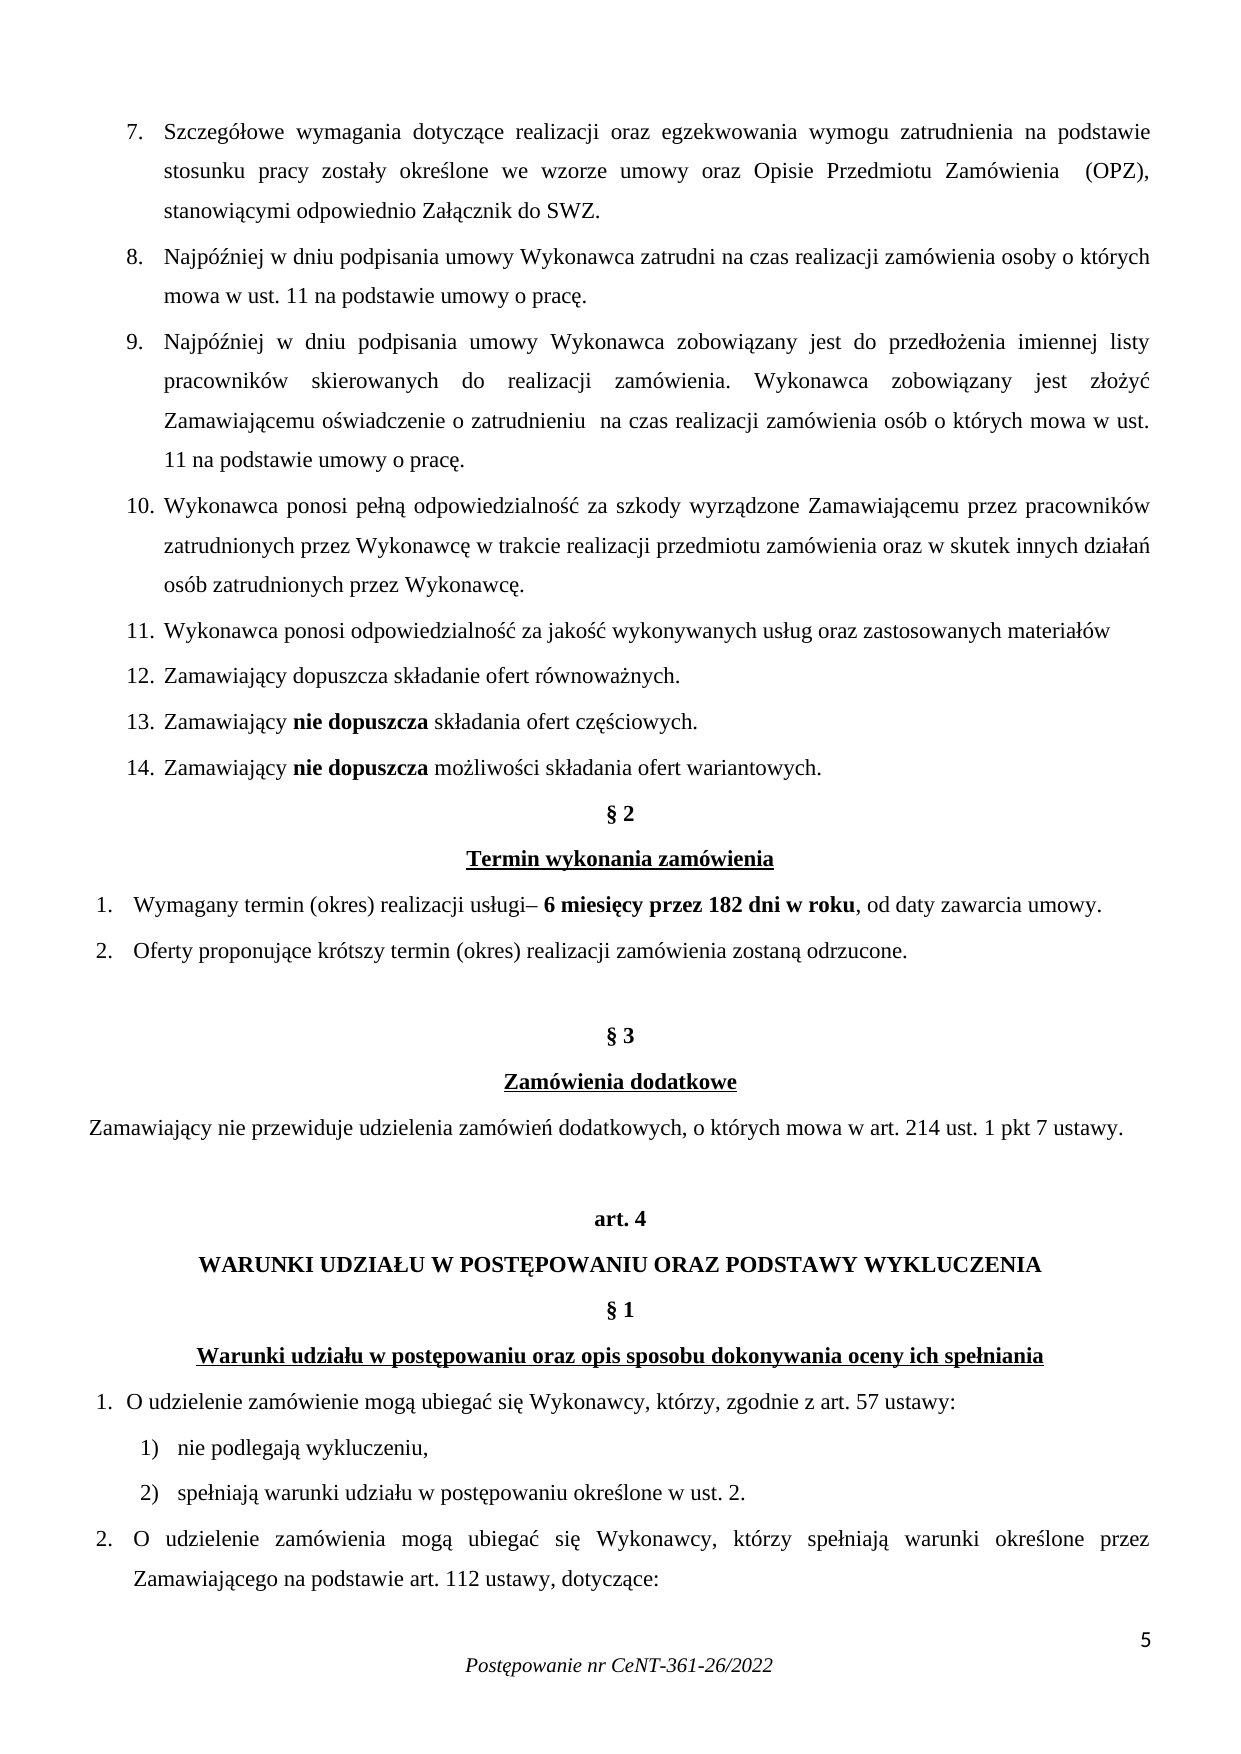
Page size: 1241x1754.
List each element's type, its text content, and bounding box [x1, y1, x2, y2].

text art. 4 [89, 1205, 1152, 1231]
list Wykonawca ponosi pełną odpowiedzialność za szkody wyrządzone Zamawiającemu przez pracowników zatrudnionych przez Wykonawcę w trakcie realizacji przedmiotu zamówienia oraz w skutek innych działań osób zatrudnionych przez Wykonawcę. [126, 492, 1152, 597]
text § 1 [89, 1297, 1152, 1323]
list Wykonawca ponosi odpowiedzialność za jakość wykonywanych usług oraz zastosowanych materiałów [126, 617, 1152, 643]
list Wymagany termin (okres) realizacji usługi– 6 miesięcy przez 182 dni w roku, od daty zawarcia umowy. [96, 891, 1152, 918]
text Termin wykonania zamówienia [89, 846, 1152, 872]
list Oferty proponujące krótszy termin (okres) realizacji zamówienia zostaną odrzucone. [96, 937, 1152, 963]
text § 2 [89, 800, 1152, 826]
list Zamawiający nie dopuszcza składania ofert częściowych. [126, 708, 1152, 735]
list O udzielenie zamówienia mogą ubiegać się Wykonawcy, którzy spełniają warunki określone przez Zamawiającego na podstawie art. 112 ustawy, dotyczące: [96, 1525, 1152, 1591]
text Warunki udziału w postępowaniu oraz opis sposobu dokonywania oceny ich spełniania [89, 1342, 1152, 1369]
list Szczegółowe wymagania dotyczące realizacji oraz egzekwowania wymogu zatrudnienia na podstawie stosunku pracy zostały określone we wzorze umowy oraz Opisie Przedmiotu Zamówienia (OPZ), stanowiącymi odpowiednio Załącznik do SWZ. [126, 118, 1152, 223]
text WARUNKI UDZIAŁU W POSTĘPOWANIU ORAZ PODSTAWY WYKLUCZENIA [89, 1251, 1152, 1277]
text § 3 [89, 1022, 1152, 1048]
list Zamawiający dopuszcza składanie ofert równoważnych. [126, 663, 1152, 689]
list spełniają warunki udziału w postępowaniu określone w ust. 2. [140, 1479, 1152, 1506]
list Najpóźniej w dniu podpisania umowy Wykonawca zatrudni na czas realizacji zamówienia osoby o których mowa w ust. 11 na podstawie umowy o pracę. [126, 243, 1152, 309]
list Zamawiający nie dopuszcza możliwości składania ofert wariantowych. [126, 754, 1152, 780]
list Najpóźniej w dniu podpisania umowy Wykonawca zobowiązany jest do przedłożenia imiennej listy pracowników skierowanych do realizacji zamówienia. Wykonawca zobowiązany jest złożyć Zamawiającemu oświadczenie o zatrudnieniu na czas realizacji zamówienia osób o których mowa w ust. 11 na podstawie umowy o pracę. [126, 328, 1152, 473]
text Zamówienia dodatkowe [89, 1068, 1152, 1094]
list nie podlegają wykluczeniu, [140, 1434, 1152, 1460]
text Zamawiający nie przewiduje udzielenia zamówień dodatkowych, o których mowa w art. 214 ust. 1 pkt 7 ustawy. [89, 1114, 1152, 1140]
list O udzielenie zamówienie mogą ubiegać się Wykonawcy, którzy, zgodnie z art. 57 ustawy: [96, 1388, 1152, 1414]
